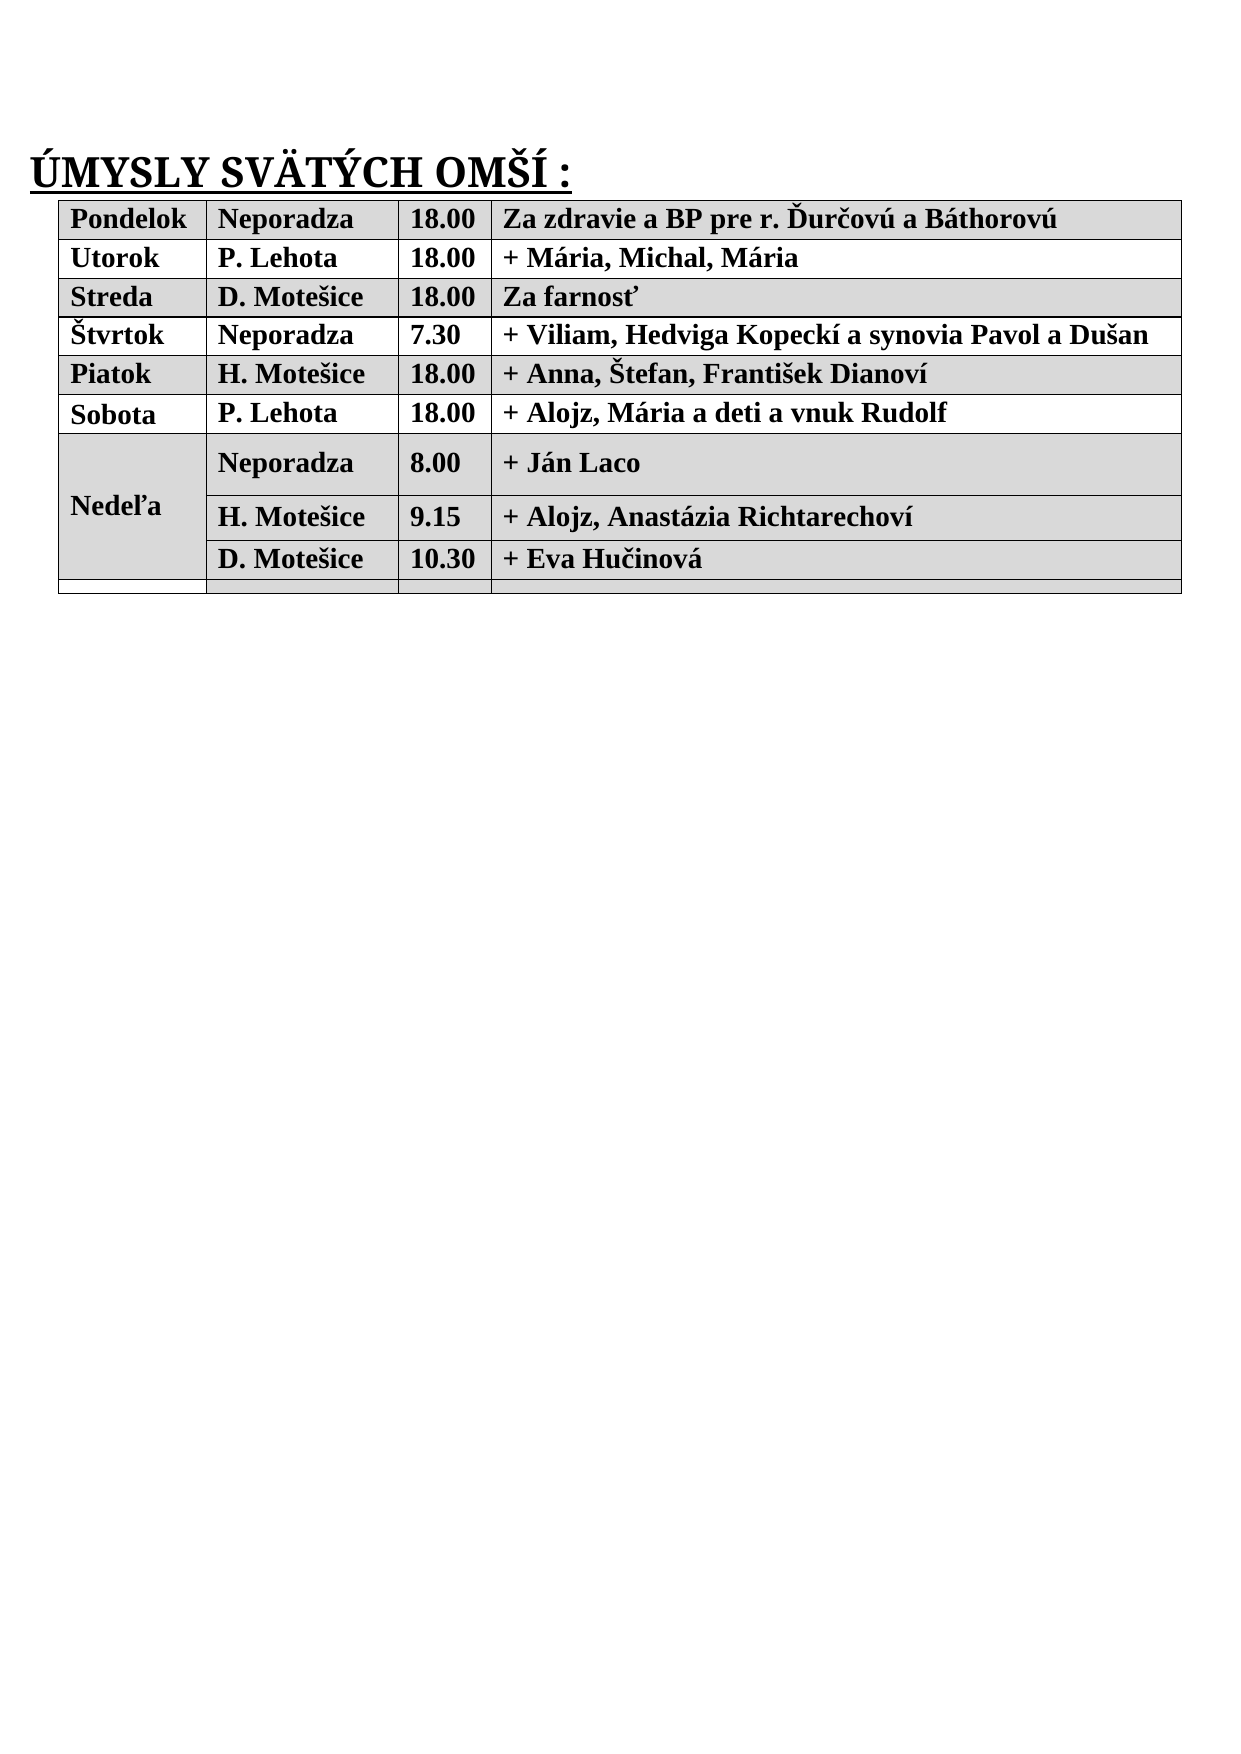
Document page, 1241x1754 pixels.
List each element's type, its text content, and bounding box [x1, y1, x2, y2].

table_cell Neporadza [207, 434, 398, 495]
table_cell [59, 580, 206, 593]
table_header Pondelok [59, 201, 206, 239]
table_cell + Ján Laco [492, 434, 1181, 495]
table_cell Piatok [59, 356, 206, 394]
table_cell Za farnosť [492, 279, 1181, 316]
table_cell 18.00 [399, 356, 491, 394]
table_cell H. Motešice [207, 496, 398, 540]
table_cell 18.00 [399, 395, 491, 433]
table_cell Utorok [59, 240, 206, 278]
table_header Neporadza [207, 201, 398, 239]
table_cell Nedeľa [59, 434, 206, 579]
table_cell + Viliam, Hedviga Kopeckí a synovia Pavol a Dušan [492, 318, 1181, 355]
table_cell Streda [59, 279, 206, 316]
table_cell P. Lehota [207, 240, 398, 278]
table_cell + Alojz, Mária a deti a vnuk Rudolf [492, 395, 1181, 433]
table_cell [207, 580, 398, 593]
table_cell + Eva Hučinová [492, 541, 1181, 579]
table_cell Štvrtok [59, 318, 206, 355]
table_cell Neporadza [207, 318, 398, 355]
table_cell [399, 580, 491, 593]
table_cell 10.30 [399, 541, 491, 579]
table_cell [492, 580, 1181, 593]
table_cell 7.30 [399, 318, 491, 355]
table_cell + Anna, Štefan, František Dianoví [492, 356, 1181, 394]
table_cell D. Motešice [207, 279, 398, 316]
table_cell H. Motešice [207, 356, 398, 394]
table_cell + Mária, Michal, Mária [492, 240, 1181, 278]
table_header Za zdravie a BP pre r. Ďurčovú a Báthorovú [492, 201, 1181, 239]
table_header 18.00 [399, 201, 491, 239]
table_cell + Alojz, Anastázia Richtarechoví [492, 496, 1181, 540]
table_cell D. Motešice [207, 541, 398, 579]
table_cell 8.00 [399, 434, 491, 495]
table_cell 9.15 [399, 496, 491, 540]
table_cell 18.00 [399, 279, 491, 316]
table_cell P. Lehota [207, 395, 398, 433]
table_cell Sobota [59, 395, 206, 433]
text úmysly svätých omší : [29, 143, 1211, 200]
table_cell 18.00 [399, 240, 491, 278]
